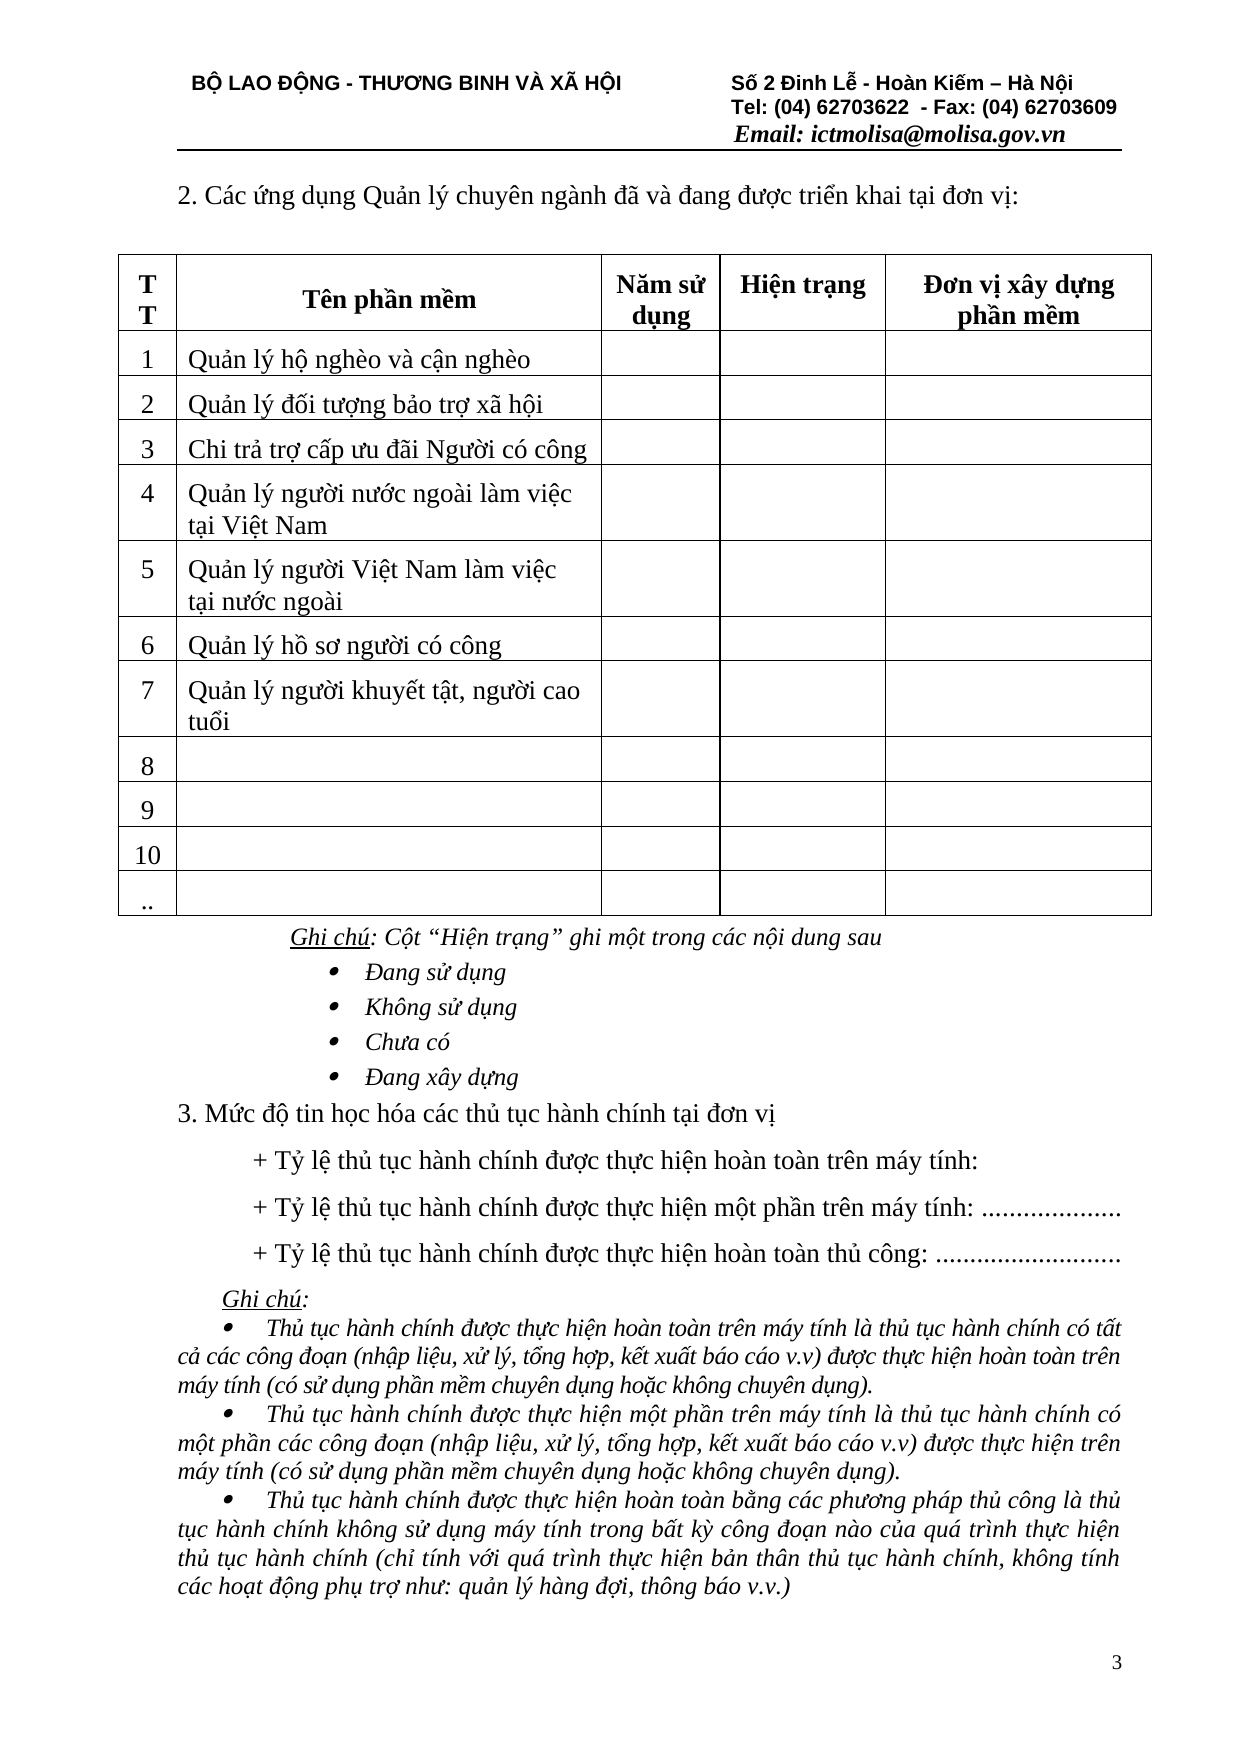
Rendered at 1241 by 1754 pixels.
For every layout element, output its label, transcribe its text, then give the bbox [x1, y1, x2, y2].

table_cell [721, 541, 885, 616]
text Ghi chú: [177, 1284, 1122, 1313]
table_cell [721, 376, 885, 419]
table_cell [886, 541, 1151, 616]
table_cell [721, 331, 885, 375]
table_cell 2 [119, 376, 176, 419]
table_cell 9 [119, 782, 176, 826]
table_cell [886, 827, 1151, 870]
table_cell [721, 661, 885, 736]
list Không sử dụng [327, 992, 1122, 1021]
text 2. Các ứng dụng Quản lý chuyên ngành đã và đang được triển khai tại đơn vị: [177, 179, 1122, 211]
table_cell [886, 871, 1151, 915]
table_cell [602, 465, 719, 540]
table_cell 8 [119, 737, 176, 781]
table_cell [721, 465, 885, 540]
table_cell [602, 331, 719, 375]
list Chưa có [327, 1027, 1122, 1056]
table_cell [177, 782, 601, 826]
table_cell Quản lý hộ nghèo và cận nghèo [177, 331, 601, 375]
table_cell [177, 827, 601, 870]
table_cell 7 [119, 661, 176, 736]
text + Tỷ lệ thủ tục hành chính được thực hiện hoàn toàn thủ công: [178, 1237, 1122, 1268]
table_cell [721, 782, 885, 826]
list Đang xây dựng [327, 1062, 1122, 1091]
list Đang sử dụng [327, 957, 1122, 986]
text 3. Mức độ tin học hóa các thủ tục hành chính tại đơn vị [177, 1097, 1122, 1128]
table_cell [886, 661, 1151, 736]
list Thủ tục hành chính được thực hiện hoàn toàn trên máy tính là thủ tục hành chính có tất cả các công đoạn (nhập liệu, xử lý, tổng hợp, kết xuất báo cáo v.v) được thực hiện hoàn toàn trên máy tính (có sử dụng phần mềm chuyên dụng hoặc không chuyên dụng). [177, 1313, 1122, 1399]
table_cell [886, 782, 1151, 826]
table_header Năm sử dụng [602, 255, 719, 330]
table_header Tên phần mềm [177, 255, 601, 330]
table_cell [721, 737, 885, 781]
table_cell [177, 737, 601, 781]
table_cell [602, 827, 719, 870]
table_cell Quản lý hồ sơ người có công [177, 617, 601, 660]
table_cell [177, 871, 601, 915]
table_cell Chi trả trợ cấp ưu đãi Người có công [177, 420, 601, 464]
table_cell [886, 376, 1151, 419]
table_cell [886, 737, 1151, 781]
table_cell 1 [119, 331, 176, 375]
table_cell [602, 871, 719, 915]
table_cell 10 [119, 827, 176, 870]
table_cell 6 [119, 617, 176, 660]
table_cell [602, 420, 719, 464]
table_cell [721, 420, 885, 464]
table_header TT [119, 255, 176, 330]
list Thủ tục hành chính được thực hiện hoàn toàn bằng các phương pháp thủ công là thủ tục hành chính không sử dụng máy tính trong bất kỳ công đoạn nào của quá trình thực hiện thủ tục hành chính (chỉ tính với quá trình thực hiện bản thân thủ tục hành chính, không tính các hoạt động phụ trợ như: quản lý hàng đợi, thông báo v.v.) [177, 1485, 1122, 1600]
table_cell .. [119, 871, 176, 915]
table_cell [721, 827, 885, 870]
table_cell [602, 541, 719, 616]
table_cell [886, 465, 1151, 540]
table_cell [602, 661, 719, 736]
table_cell [602, 376, 719, 419]
text Ghi chú: Cột “Hiện trạng” ghi một trong các nội dung sau [290, 922, 1122, 951]
table_cell [721, 617, 885, 660]
list Thủ tục hành chính được thực hiện một phần trên máy tính là thủ tục hành chính có một phần các công đoạn (nhập liệu, xử lý, tổng hợp, kết xuất báo cáo v.v) được thực hiện trên máy tính (có sử dụng phần mềm chuyên dụng hoặc không chuyên dụng). [177, 1399, 1122, 1485]
text + Tỷ lệ thủ tục hành chính được thực hiện một phần trên máy tính: [178, 1191, 1122, 1222]
table_cell [602, 782, 719, 826]
table_cell [721, 871, 885, 915]
table_cell Quản lý đối tượng bảo trợ xã hội [177, 376, 601, 419]
table_header Đơn vị xây dựng phần mềm [886, 255, 1151, 330]
table_cell [602, 737, 719, 781]
table_cell 3 [119, 420, 176, 464]
table_cell [886, 420, 1151, 464]
table_cell 5 [119, 541, 176, 616]
table_cell 4 [119, 465, 176, 540]
table_cell [886, 617, 1151, 660]
table_cell Quản lý người khuyết tật, người cao tuổi [177, 661, 601, 736]
table_cell Quản lý người nước ngoài làm việc tại Việt Nam [177, 465, 601, 540]
table_header Hiện trạng [721, 255, 885, 330]
table_cell Quản lý người Việt Nam làm việc tại nước ngoài [177, 541, 601, 616]
text + Tỷ lệ thủ tục hành chính được thực hiện hoàn toàn trên máy tính: [252, 1144, 1122, 1175]
table_cell [886, 331, 1151, 375]
table_cell [602, 617, 719, 660]
